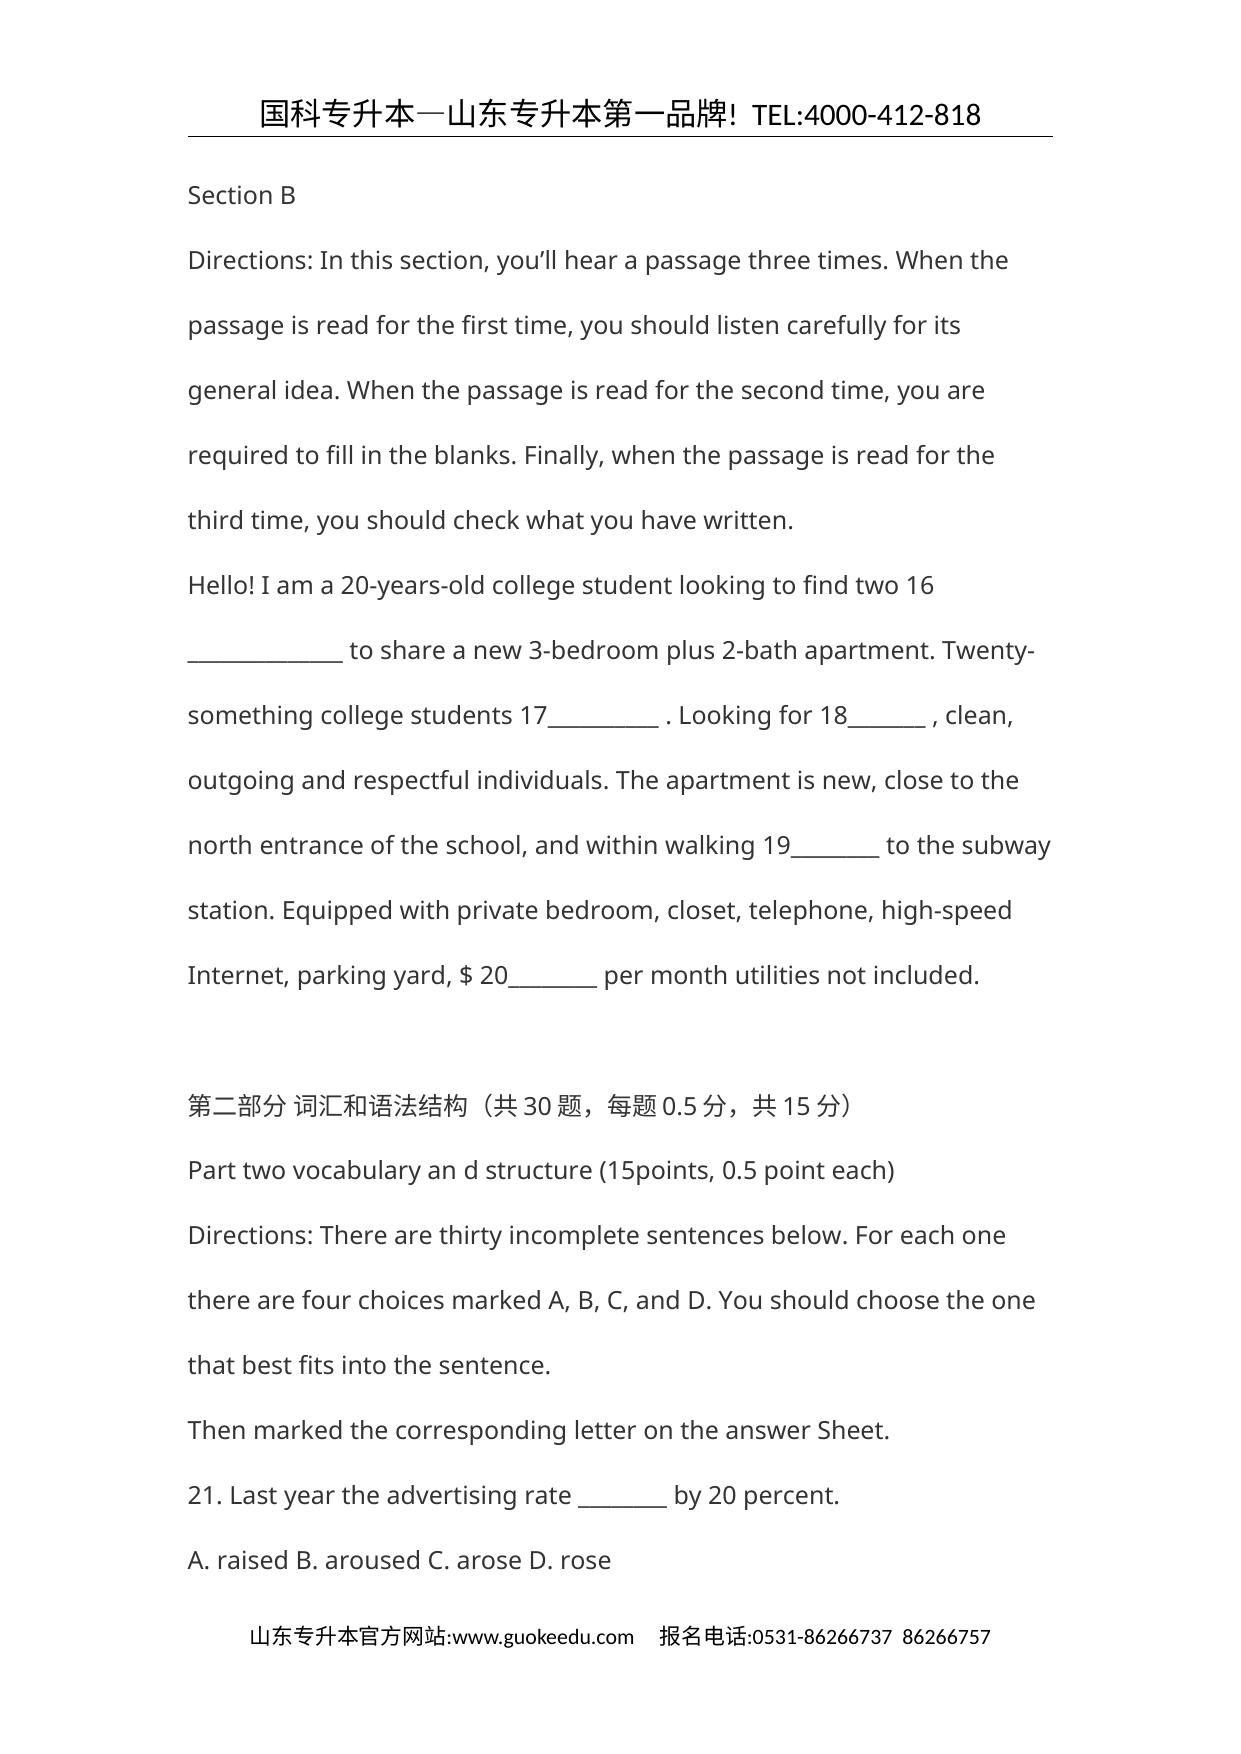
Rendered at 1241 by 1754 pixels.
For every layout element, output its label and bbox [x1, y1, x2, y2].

text [187, 162, 1053, 1592]
